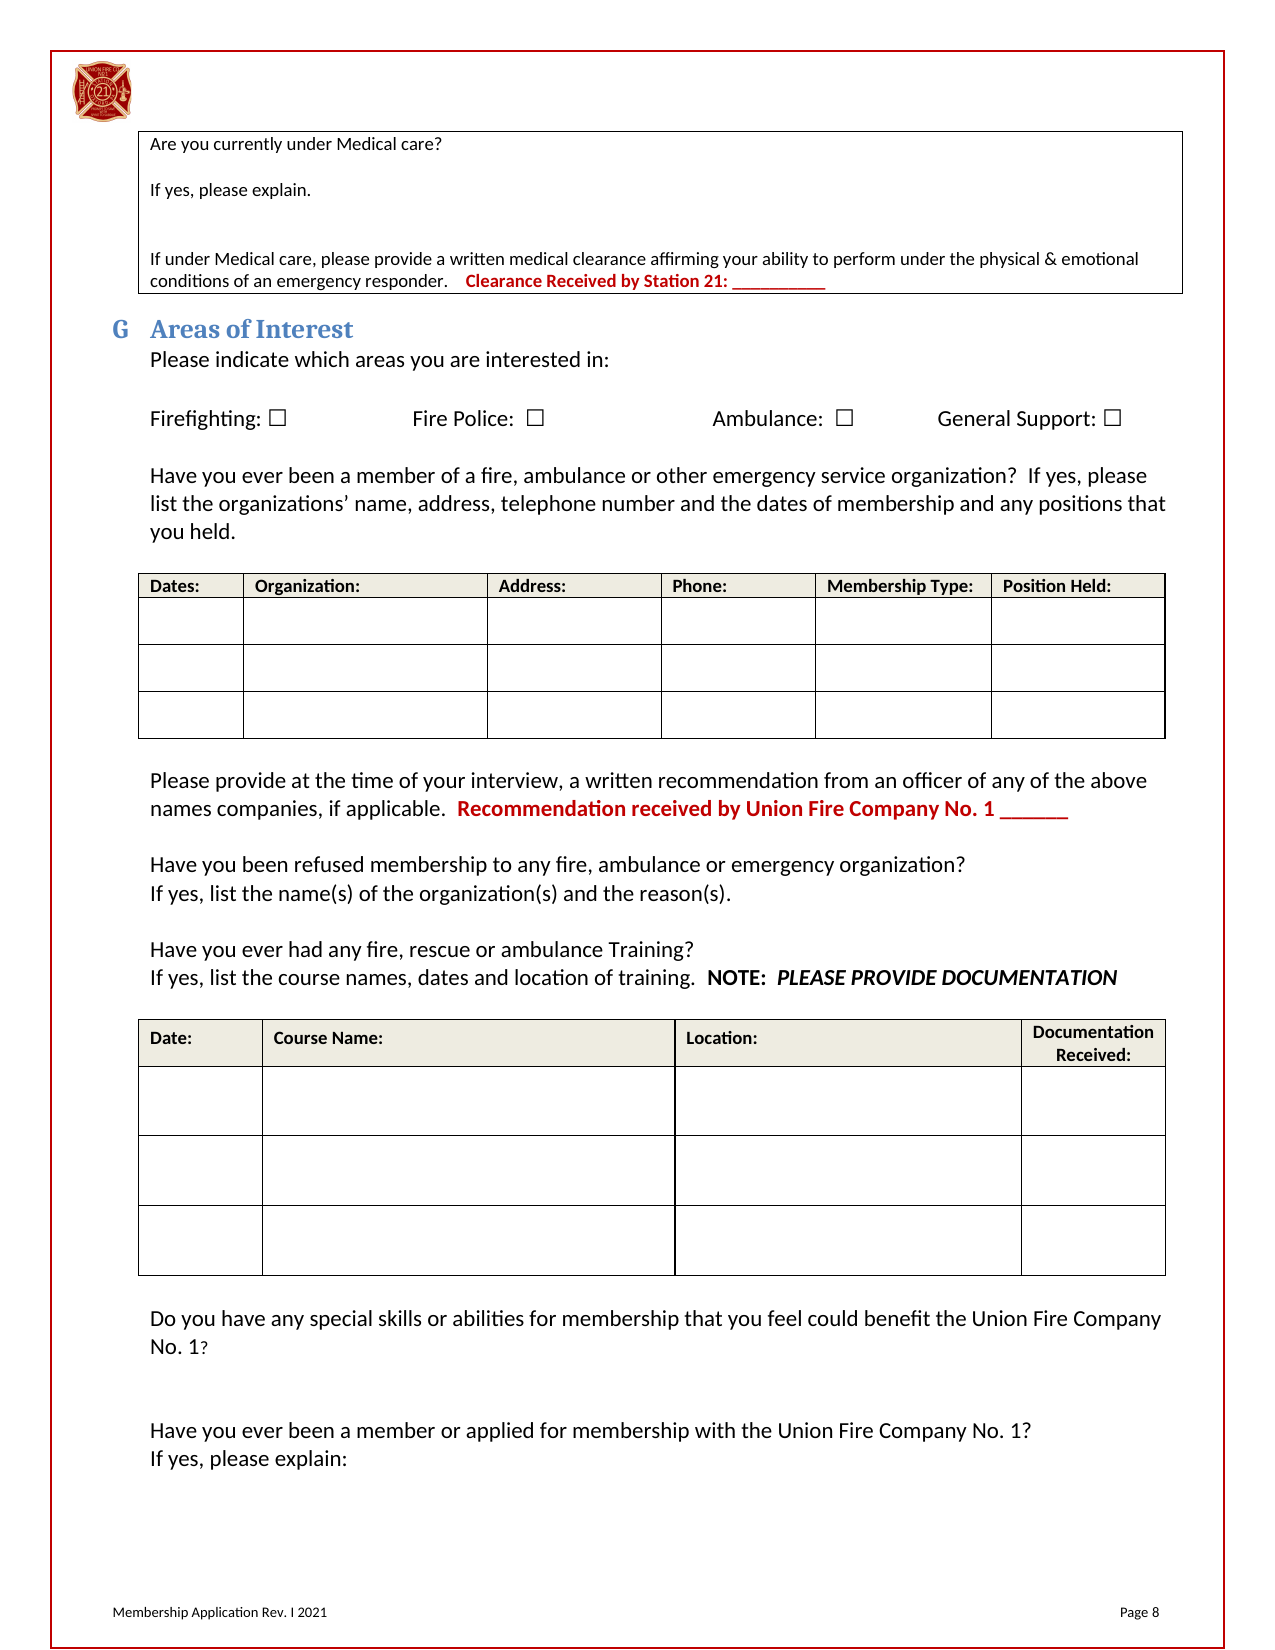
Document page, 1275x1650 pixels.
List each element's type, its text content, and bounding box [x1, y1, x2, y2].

text Have you ever had any fire, rescue or ambulance Training? [150, 935, 1172, 963]
table_cell [488, 598, 661, 644]
table_cell [139, 692, 243, 737]
table_cell [139, 645, 243, 691]
table_header Position Held: [992, 574, 1164, 597]
table_cell [263, 1136, 674, 1205]
table_cell [676, 1136, 1021, 1205]
table_cell [263, 1206, 674, 1275]
table_cell [992, 598, 1164, 644]
subtitle Areas of Interest [112, 314, 1172, 346]
table_cell [662, 645, 815, 691]
table_cell [139, 1067, 262, 1135]
table_cell [1022, 1206, 1165, 1275]
table_cell [244, 598, 487, 644]
text Have you ever been a member or applied for membership with the Union Fire Company No. 1? [150, 1416, 1172, 1444]
table_cell [139, 1136, 262, 1205]
table_header Date: [139, 1020, 262, 1066]
table_header Course Name: [263, 1020, 674, 1066]
table_cell [676, 1206, 1021, 1275]
table_cell [139, 1206, 262, 1275]
table_header Dates: [139, 574, 243, 597]
text Have you been refused membership to any fire, ambulance or emergency organization? [150, 851, 1172, 879]
table_cell [263, 1067, 674, 1135]
text Firefighting: Fire Police: Ambulance: General Support: [150, 402, 1172, 433]
table_cell [662, 598, 815, 644]
table_cell [816, 692, 991, 737]
table_header Phone: [662, 574, 815, 597]
table_header Organization: [244, 574, 487, 597]
table_cell [662, 692, 815, 737]
table_cell Are you currently under Medical care? If yes, please explain. If under Medical care, please provide a written medical clearance affirming your ability to perform under the physical & emotional conditions of an emergency responder. Clearance Received by Station 21: __________ [139, 132, 1182, 292]
picture [72, 59, 132, 122]
text Please provide at the time of your interview, a written recommendation from an officer of any of the above names companies, if applicable. Recommendation received by Union Fire Company No. 1 ______ [150, 767, 1172, 823]
text Have you ever been a member of a fire, ambulance or other emergency service organization? If yes, please list the organizations’ name, address, telephone number and the dates of membership and any positions that you held. [150, 461, 1172, 545]
table_header Membership Type: [816, 574, 991, 597]
text If yes, list the course names, dates and location of training. NOTE: PLEASE PROVIDE DOCUMENTATION [150, 963, 1172, 991]
table_cell [1022, 1067, 1165, 1135]
table_cell [488, 692, 661, 737]
table_cell [676, 1067, 1021, 1135]
table_cell [488, 645, 661, 691]
table_cell [816, 598, 991, 644]
table_cell [1022, 1136, 1165, 1205]
table_cell [139, 598, 243, 644]
text If yes, list the name(s) of the organization(s) and the reason(s). [150, 879, 1172, 907]
text Do you have any special skills or abilities for membership that you feel could benefit the Union Fire Company No. 1? [150, 1304, 1172, 1360]
table_header Location: [676, 1020, 1021, 1066]
text If yes, please explain: [150, 1444, 1172, 1472]
table_cell [816, 645, 991, 691]
text Please indicate which areas you are interested in: [150, 346, 1172, 373]
table_cell [244, 692, 487, 737]
table_cell [992, 692, 1164, 737]
table_header Documentation Received: [1022, 1020, 1165, 1066]
table_cell [992, 645, 1164, 691]
table_cell [244, 645, 487, 691]
table_header Address: [488, 574, 661, 597]
